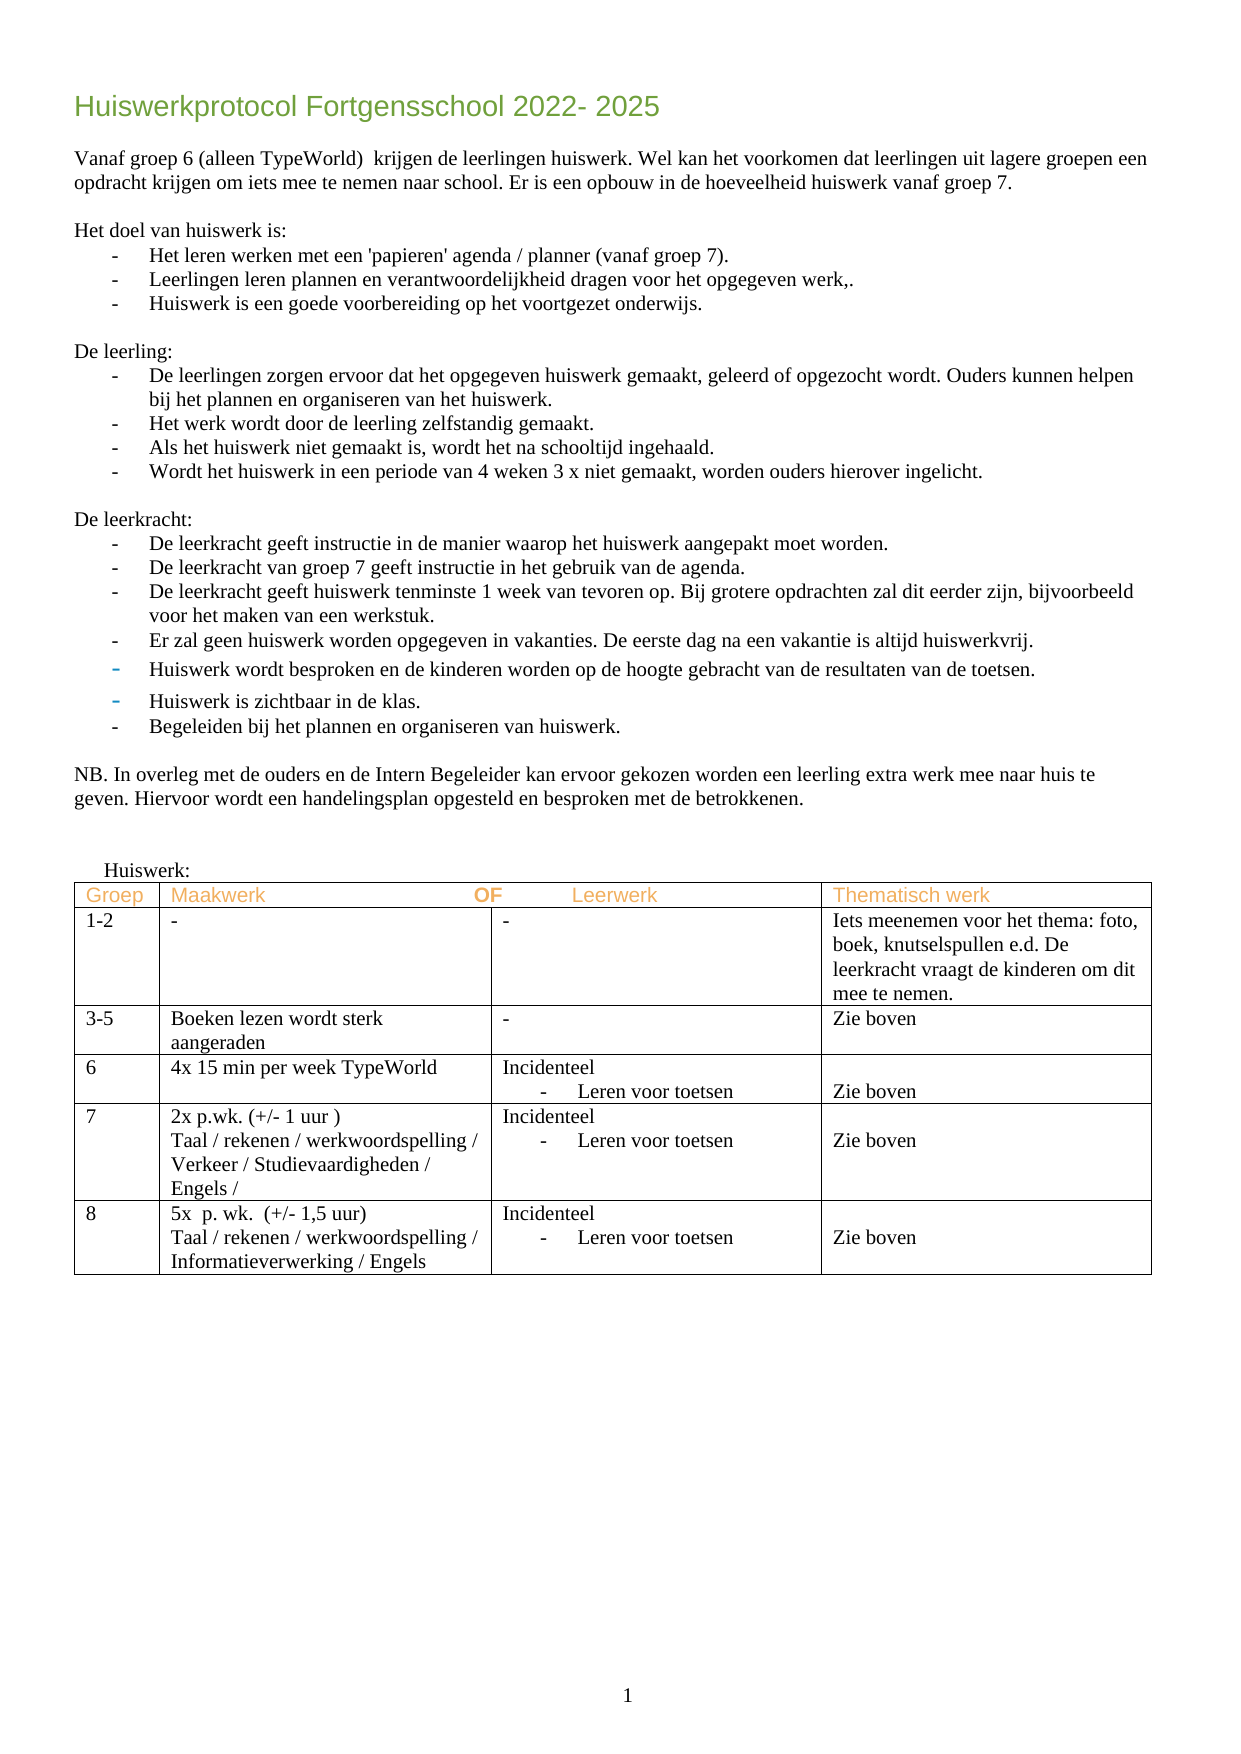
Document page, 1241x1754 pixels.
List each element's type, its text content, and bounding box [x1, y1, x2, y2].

table_cell 5x p. wk. (+/- 1,5 uur) Taal / rekenen / werkwoordspelling / Informatieverwerking / Engels [160, 1201, 491, 1273]
text De leerling: [74, 339, 1152, 363]
table_cell - [492, 1006, 821, 1054]
list De leerkracht geeft huiswerk tenminste 1 week van tevoren op. Bij grotere opdrachten zal dit eerder zijn, bijvoorbeeld voor het maken van een werkstuk. [111, 579, 1152, 627]
table_cell 3-5 [75, 1006, 159, 1054]
table_cell Iets meenemen voor het thema: foto, boek, knutselspullen e.d. De leerkracht vraagt de kinderen om dit mee te nemen. [822, 908, 1151, 1004]
table_cell 6 [75, 1055, 159, 1103]
list Het werk wordt door de leerling zelfstandig gemaakt. [111, 411, 1152, 435]
table_cell Zie boven [822, 1104, 1151, 1200]
text Vanaf groep 6 (alleen TypeWorld) krijgen de leerlingen huiswerk. Wel kan het voorkomen dat leerlingen uit lagere groepen een opdracht krijgen om iets mee te nemen naar school. Er is een opbouw in de hoeveelheid huiswerk vanaf groep 7. [74, 146, 1152, 194]
table_cell - [492, 908, 821, 1004]
table_cell Incidenteel Leren voor toetsen [492, 1055, 821, 1103]
subtitle Huiswerkprotocol Fortgensschool 2022- 2025 [74, 89, 1152, 122]
list Er zal geen huiswerk worden opgegeven in vakanties. De eerste dag na een vakantie is altijd huiswerkvrij. [111, 627, 1152, 652]
table_header Maakwerk OF Leerwerk [160, 883, 821, 907]
text Huiswerk: [103, 858, 1152, 882]
list Het leren werken met een 'papieren' agenda / planner (vanaf groep 7). [111, 242, 1152, 267]
table_cell Incidenteel Leren voor toetsen [492, 1201, 821, 1273]
table_cell 1-2 [75, 908, 159, 1004]
table_cell 7 [75, 1104, 159, 1200]
table_cell Incidenteel Leren voor toetsen [492, 1104, 821, 1200]
list Leerlingen leren plannen en verantwoordelijkheid dragen voor het opgegeven werk,. [111, 267, 1152, 291]
list De leerkracht van groep 7 geeft instructie in het gebruik van de agenda. [111, 555, 1152, 579]
text De leerkracht: [74, 507, 1152, 531]
table_cell 2x p.wk. (+/- 1 uur ) Taal / rekenen / werkwoordspelling / Verkeer / Studievaardigheden / Engels / [160, 1104, 491, 1200]
list De leerkracht geeft instructie in de manier waarop het huiswerk aangepakt moet worden. [111, 531, 1152, 555]
text NB. In overleg met de ouders en de Intern Begeleider kan ervoor gekozen worden een leerling extra werk mee naar huis te geven. Hiervoor wordt een handelingsplan opgesteld en besproken met de betrokkenen. [74, 762, 1152, 810]
table_cell Zie boven [822, 1006, 1151, 1054]
table_cell - [160, 908, 491, 1004]
table_header Groep [75, 883, 159, 907]
list Huiswerk is zichtbaar in de klas. [111, 683, 1152, 714]
table_cell Boeken lezen wordt sterk aangeraden [160, 1006, 491, 1054]
table_header Thematisch werk [822, 883, 1151, 907]
list Huiswerk wordt besproken en de kinderen worden op de hoogte gebracht van de resultaten van de toetsen. [111, 652, 1152, 683]
text Het doel van huiswerk is: [74, 218, 1152, 242]
list Als het huiswerk niet gemaakt is, wordt het na schooltijd ingehaald. [111, 435, 1152, 459]
table_cell 8 [75, 1201, 159, 1273]
list Begeleiden bij het plannen en organiseren van huiswerk. [111, 714, 1152, 738]
list Huiswerk is een goede voorbereiding op het voortgezet onderwijs. [111, 291, 1152, 315]
table_cell Zie boven [822, 1201, 1151, 1273]
list De leerlingen zorgen ervoor dat het opgegeven huiswerk gemaakt, geleerd of opgezocht wordt. Ouders kunnen helpen bij het plannen en organiseren van het huiswerk. [111, 363, 1152, 411]
table_cell 4x 15 min per week TypeWorld [160, 1055, 491, 1103]
list Wordt het huiswerk in een periode van 4 weken 3 x niet gemaakt, worden ouders hierover ingelicht. [111, 459, 1152, 483]
table_cell Zie boven [822, 1055, 1151, 1103]
